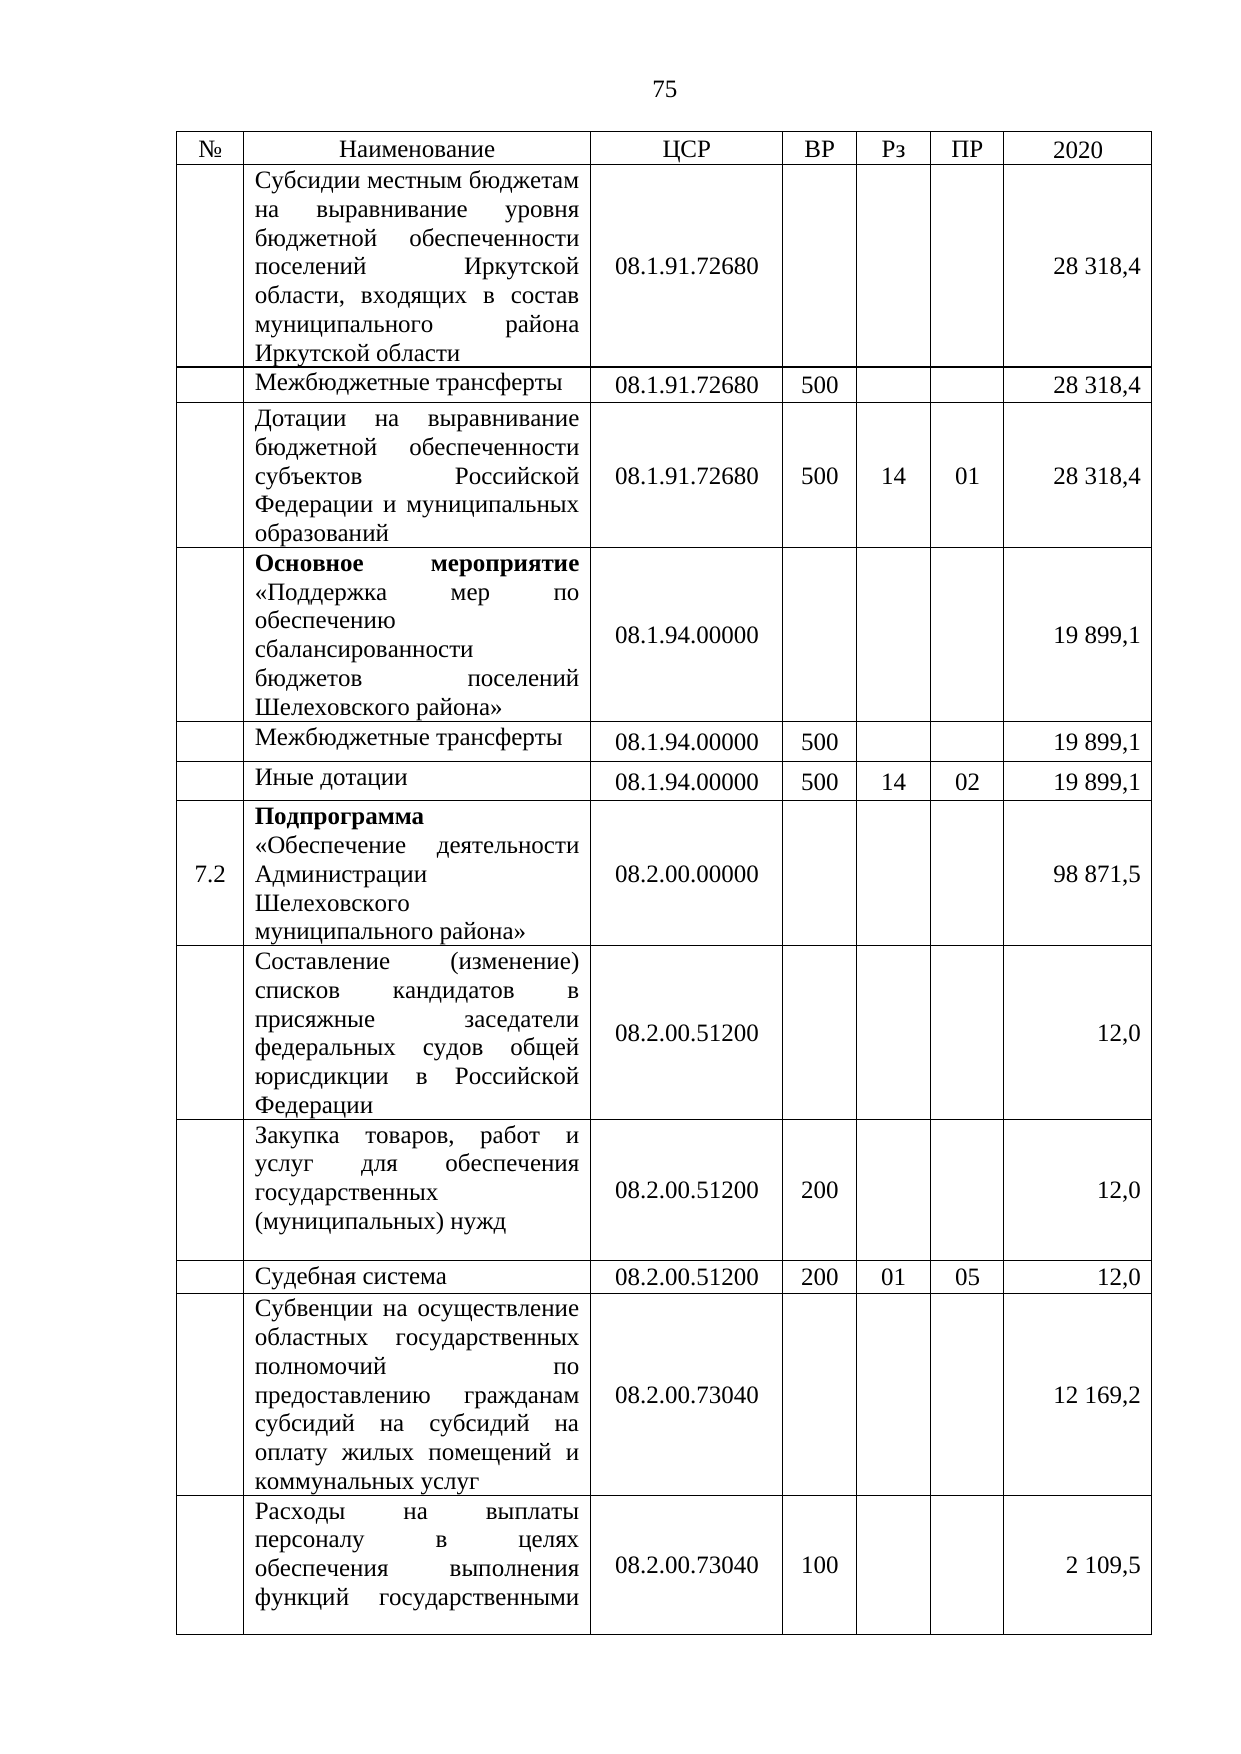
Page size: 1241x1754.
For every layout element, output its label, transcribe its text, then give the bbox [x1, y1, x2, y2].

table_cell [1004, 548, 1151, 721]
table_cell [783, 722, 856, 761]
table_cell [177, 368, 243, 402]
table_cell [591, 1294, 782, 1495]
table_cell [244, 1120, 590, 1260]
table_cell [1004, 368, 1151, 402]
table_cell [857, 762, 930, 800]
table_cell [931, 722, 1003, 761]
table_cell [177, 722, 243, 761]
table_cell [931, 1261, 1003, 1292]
table_header ВР [783, 132, 856, 164]
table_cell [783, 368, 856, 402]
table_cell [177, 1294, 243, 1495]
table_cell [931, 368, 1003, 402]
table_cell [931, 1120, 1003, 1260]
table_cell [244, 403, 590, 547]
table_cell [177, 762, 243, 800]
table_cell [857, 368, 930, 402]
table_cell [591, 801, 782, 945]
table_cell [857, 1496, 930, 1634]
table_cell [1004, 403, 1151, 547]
table_header № [177, 132, 243, 164]
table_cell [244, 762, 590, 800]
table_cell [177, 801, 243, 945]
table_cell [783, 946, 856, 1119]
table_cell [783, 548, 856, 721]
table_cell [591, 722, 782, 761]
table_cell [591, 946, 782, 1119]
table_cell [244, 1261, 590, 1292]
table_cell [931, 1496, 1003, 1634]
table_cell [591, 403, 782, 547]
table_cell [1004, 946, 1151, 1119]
table_header ЦСР [591, 132, 782, 164]
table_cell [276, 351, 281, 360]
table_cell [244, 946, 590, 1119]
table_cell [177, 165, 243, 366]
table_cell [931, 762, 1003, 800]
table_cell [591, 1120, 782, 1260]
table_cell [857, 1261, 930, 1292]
table_header Рз [857, 132, 930, 164]
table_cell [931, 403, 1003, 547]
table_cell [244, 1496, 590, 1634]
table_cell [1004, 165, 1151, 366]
table_header Наименование [244, 132, 590, 164]
table_header 2020 [1004, 132, 1151, 164]
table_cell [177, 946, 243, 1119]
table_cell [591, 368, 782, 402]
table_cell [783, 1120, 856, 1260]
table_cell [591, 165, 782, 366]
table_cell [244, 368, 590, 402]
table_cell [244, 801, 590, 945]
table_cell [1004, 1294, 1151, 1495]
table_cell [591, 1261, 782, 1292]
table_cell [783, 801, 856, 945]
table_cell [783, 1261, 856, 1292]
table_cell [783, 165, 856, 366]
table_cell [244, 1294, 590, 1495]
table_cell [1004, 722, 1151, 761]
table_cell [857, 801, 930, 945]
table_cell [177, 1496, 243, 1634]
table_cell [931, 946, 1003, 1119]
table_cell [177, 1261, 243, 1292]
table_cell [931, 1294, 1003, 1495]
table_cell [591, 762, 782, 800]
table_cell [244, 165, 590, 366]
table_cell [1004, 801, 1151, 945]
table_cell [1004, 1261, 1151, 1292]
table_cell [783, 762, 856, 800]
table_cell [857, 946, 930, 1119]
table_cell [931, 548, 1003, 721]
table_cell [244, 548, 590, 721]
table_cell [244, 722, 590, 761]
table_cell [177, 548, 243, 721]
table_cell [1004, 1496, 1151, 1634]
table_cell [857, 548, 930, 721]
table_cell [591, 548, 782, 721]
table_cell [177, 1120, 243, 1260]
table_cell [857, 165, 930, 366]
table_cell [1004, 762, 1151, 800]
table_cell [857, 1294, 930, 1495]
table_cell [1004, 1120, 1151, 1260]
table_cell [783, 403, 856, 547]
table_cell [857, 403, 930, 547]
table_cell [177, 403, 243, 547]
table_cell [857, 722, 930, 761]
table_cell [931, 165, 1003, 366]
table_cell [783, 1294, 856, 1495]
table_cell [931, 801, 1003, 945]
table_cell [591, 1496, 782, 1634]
table_header ПР [931, 132, 1003, 164]
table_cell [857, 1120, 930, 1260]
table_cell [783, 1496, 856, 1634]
